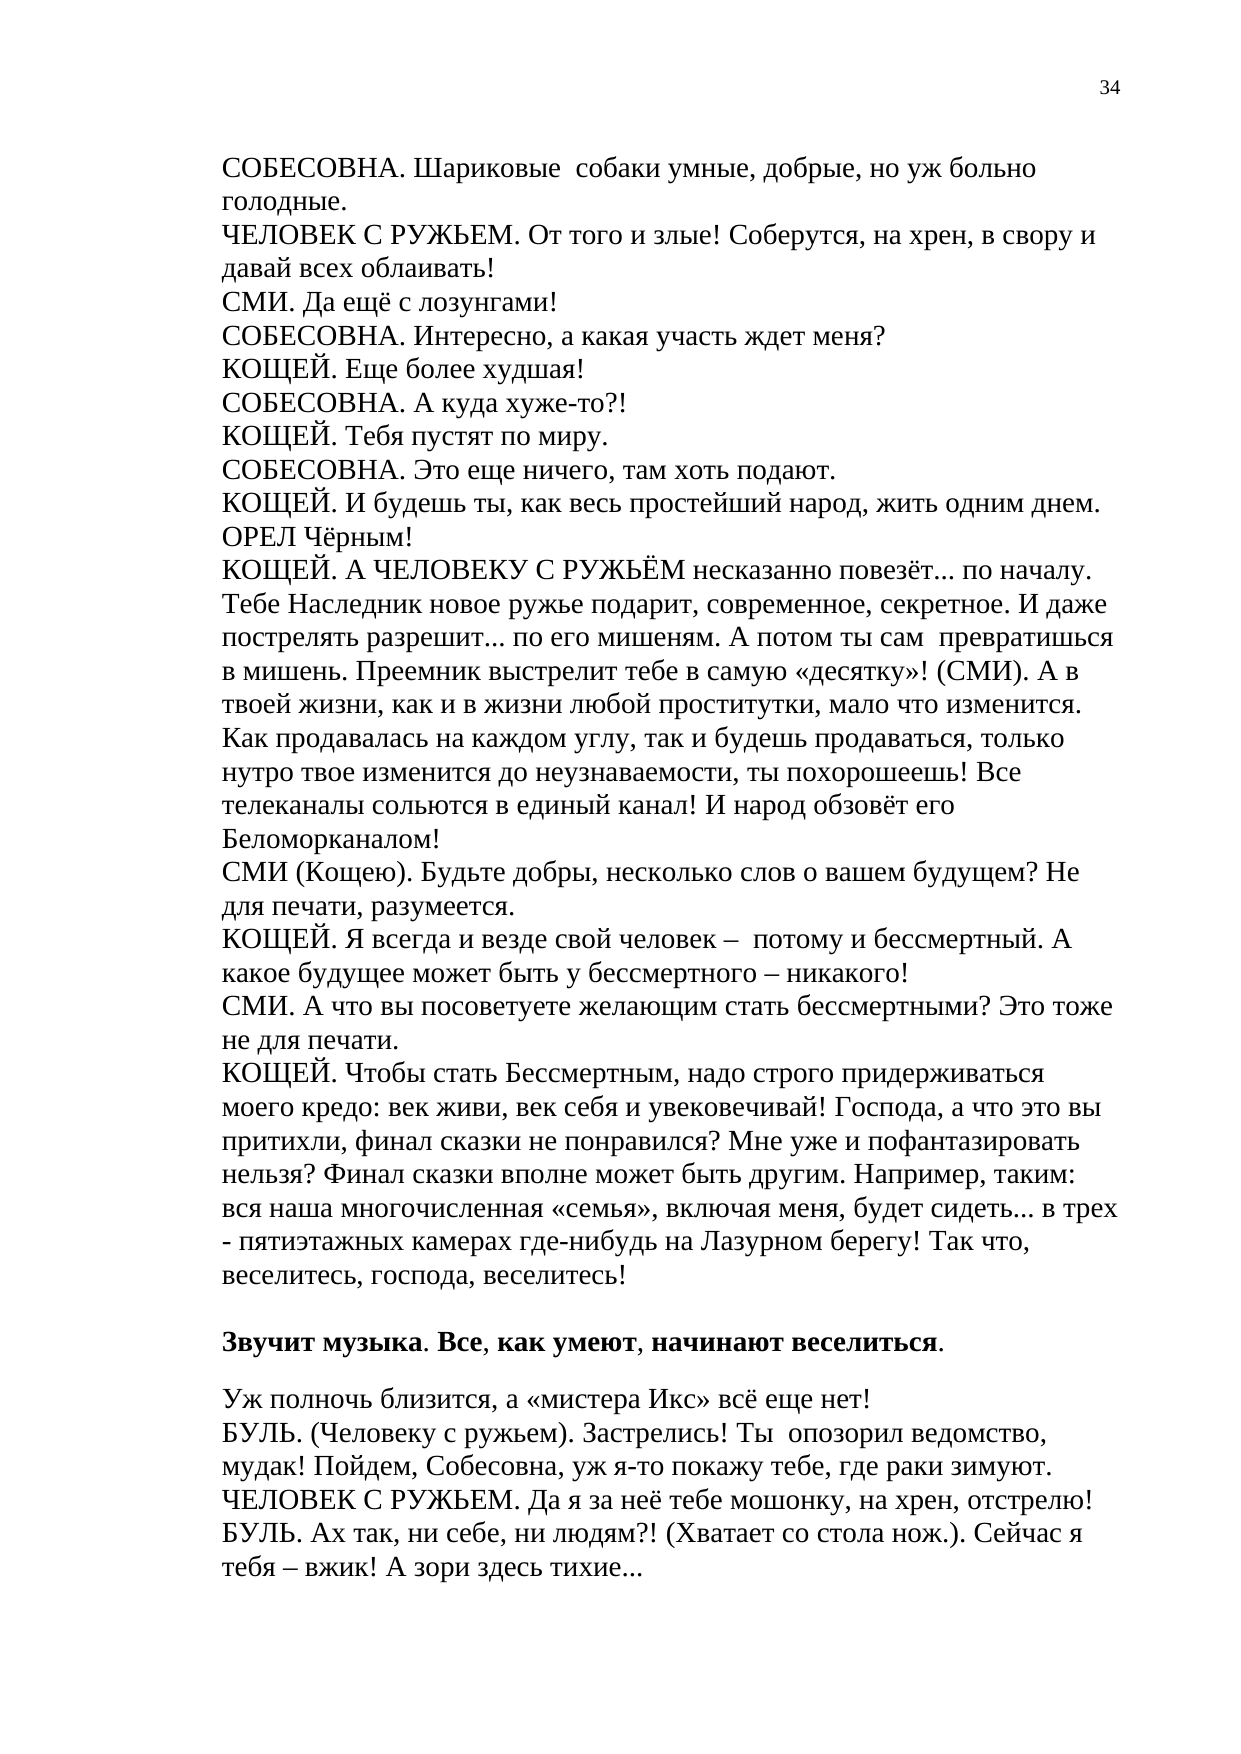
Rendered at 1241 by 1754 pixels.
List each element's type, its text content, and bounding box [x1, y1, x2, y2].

text Звучит музыка. Все, как умеют, начинают веселиться. [222, 1324, 1120, 1357]
text БУЛЬ. (Человеку с ружьем). Застрелись! Ты опозорил ведомство, мудак! Пойдем, Собесовна, уж я-то покажу тебе, где раки зимуют. [222, 1415, 1120, 1482]
text СОБЕСОВНА. Это еще ничего, там хоть подают. [222, 452, 1120, 485]
text ЧЕЛОВЕК С РУЖЬЕМ. От того и злые! Соберутся, на хрен, в свору и давай всех облаивать! [222, 217, 1120, 284]
text КОЩЕЙ. Еще более худшая! [222, 351, 1120, 385]
text БУЛЬ. Ах так, ни себе, ни людям?! (Хватает со стола нож.). Сейчас я тебя – вжик! А зори здесь тихие... [222, 1515, 1120, 1582]
text СОБЕСОВНА. А куда хуже-то?! [222, 385, 1120, 418]
text КОЩЕЙ. Чтобы стать Бессмертным, надо строго придерживаться моего кредо: век живи, век себя и увековечивай! Господа, а что это вы притихли, финал сказки не понравился? Мне уже и пофантазировать нельзя? Финал сказки вполне может быть другим. Например, таким: вся наша многочисленная «семья», включая меня, будет сидеть... в трех - пятиэтажных камерах где-нибудь на Лазурном берегу! Так что, веселитесь, господа, веселитесь! [222, 1056, 1120, 1290]
text Уж полночь близится, а «мистера Икс» всё еще нет! [222, 1381, 1120, 1415]
text ЧЕЛОВЕК С РУЖЬЕМ. Да я за неё тебе мошонку, на хрен, отстрелю! [222, 1482, 1120, 1515]
text КОЩЕЙ. И будешь ты, как весь простейший народ, жить одним днем. [222, 485, 1120, 519]
text ОРЕЛ Чёрным! [222, 519, 1120, 552]
text СМИ. А что вы посоветуете желающим стать бессмертными? Это тоже не для печати. [222, 988, 1120, 1056]
text СОБЕСОВНА. Интересно, а какая участь ждет меня? [222, 318, 1120, 351]
text КОЩЕЙ. Я всегда и везде свой человек – потому и бессмертный. А какое будущее может быть у бессмертного – никакого! [222, 921, 1120, 988]
text СМИ (Кощею). Будьте добры, несколько слов о вашем будущем? Не для печати, разумеется. [222, 854, 1120, 921]
text КОЩЕЙ. Тебя пустят по миру. [222, 418, 1120, 452]
text СОБЕСОВНА. Шариковые собаки умные, добрые, но уж больно голодные. [222, 150, 1120, 217]
text СМИ. Да ещё с лозунгами! [222, 284, 1120, 318]
text КОЩЕЙ. А ЧЕЛОВЕКУ С РУЖЬЁМ несказанно повезёт... по началу. Тебе Наследник новое ружье подарит, современное, секретное. И даже пострелять разрешит... по его мишеням. А потом ты сам превратишься в мишень. Преемник выстрелит тебе в самую «десятку»! (СМИ). А в твоей жизни, как и в жизни любой проститутки, мало что изменится. Как продавалась на каждом углу, так и будешь продаваться, только нутро твое изменится до неузнаваемости, ты похорошеешь! Все телеканалы сольются в единый канал! И народ обзовёт его Беломорканалом! [222, 552, 1120, 854]
